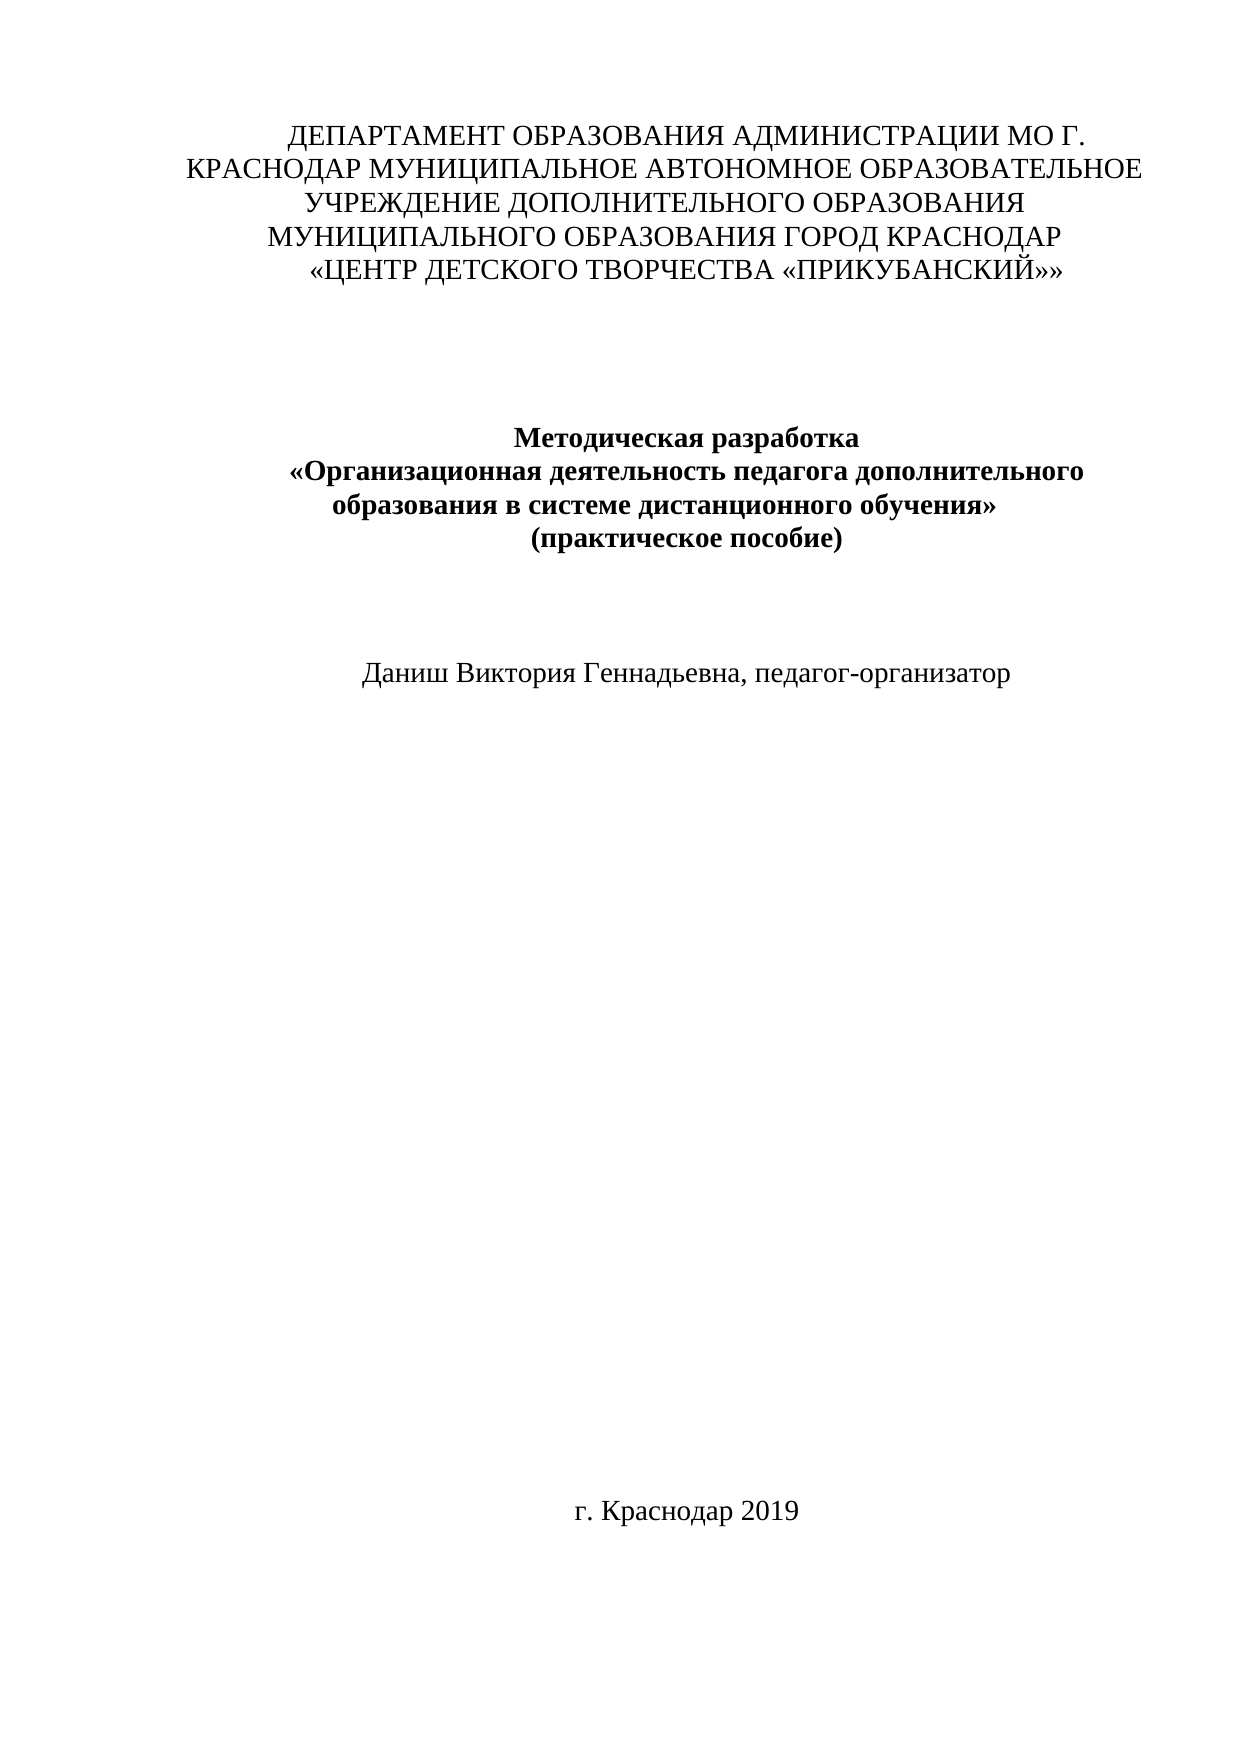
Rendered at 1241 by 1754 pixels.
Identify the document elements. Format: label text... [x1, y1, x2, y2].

text г. Краснодар 2019 [177, 1493, 1152, 1527]
text (практическое пособие) [177, 521, 1152, 554]
text Даниш Виктория Геннадьевна, педагог-организатор [177, 655, 1152, 688]
text «ЦЕНТР ДЕТСКОГО ТВОРЧЕСТВА «ПРИКУБАНСКИЙ»» [177, 252, 1152, 286]
text ДЕПАРТАМЕНТ ОБРАЗОВАНИЯ АДМИНИСТРАЦИИ МО Г. КРАСНОДАР МУНИЦИПАЛЬНОЕ АВТОНОМНОЕ ОБРАЗОВАТЕЛЬНОЕ УЧРЕЖДЕНИЕ ДОПОЛНИТЕЛЬНОГО ОБРАЗОВАНИЯ МУНИЦИПАЛЬНОГО ОБРАЗОВАНИЯ ГОРОД КРАСНОДАР [177, 118, 1152, 252]
text Методическая разработка [177, 420, 1152, 453]
text «Организационная деятельность педагога дополнительного образования в системе дистанционного обучения» [177, 453, 1152, 521]
